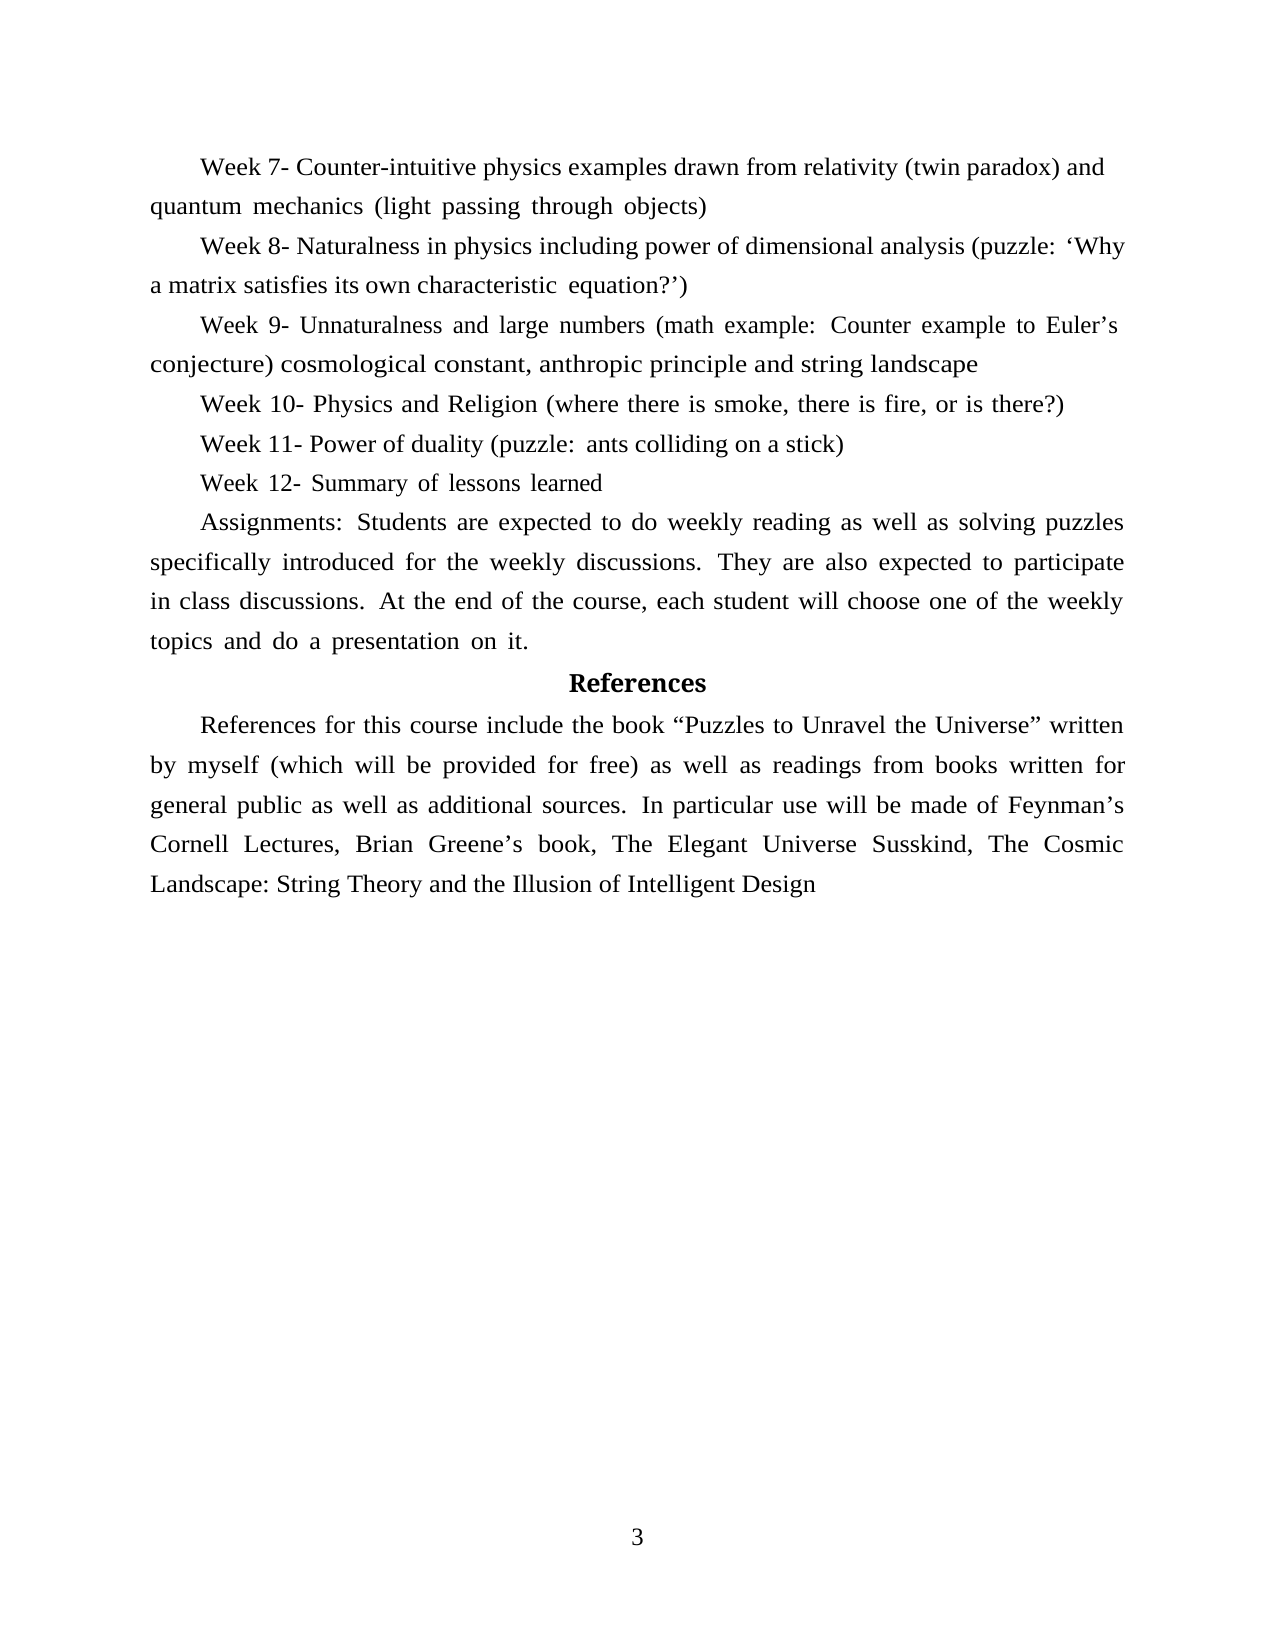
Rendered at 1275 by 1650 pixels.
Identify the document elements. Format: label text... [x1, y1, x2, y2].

text Week 12- Summary of lessons learned [200, 468, 1137, 497]
text Week 10- Physics and Religion (where there is smoke, there is fire, or is there?) Week 11- Power of duality (puzzle: ants colliding on a stick) [200, 389, 1067, 457]
text References for this course include the book “Puzzles to Unravel the Universe” written by myself (which will be provided for free) as well as readings from books written for general public as well as additional sources. In particular use will be made of Feynman’s Cornell Lectures, Brian Greene’s book, The Elegant Universe Susskind, The Cosmic Landscape: String Theory and the Illusion of Intelligent Design [150, 711, 1125, 898]
text Week 9- Unnaturalness and large numbers (math example: Counter example to Euler’s conjecture) cosmological constant, anthropic principle and string landscape [150, 310, 1130, 378]
subtitle References [417, 666, 858, 699]
text Assignments: Students are expected to do weekly reading as well as solving puzzles specifically introduced for the weekly discussions. They are also expected to participate in class discussions. At the end of the course, each student will choose one of the weekly topics and do a presentation on it. [150, 507, 1125, 655]
text Week 8- Naturalness in physics including power of dimensional analysis (puzzle: ‘Why a matrix satisfies its own characteristic equation?’) [150, 231, 1130, 299]
text Week 7- Counter-intuitive physics examples drawn from relativity (twin paradox) and quantum mechanics (light passing through objects) [150, 152, 1130, 220]
